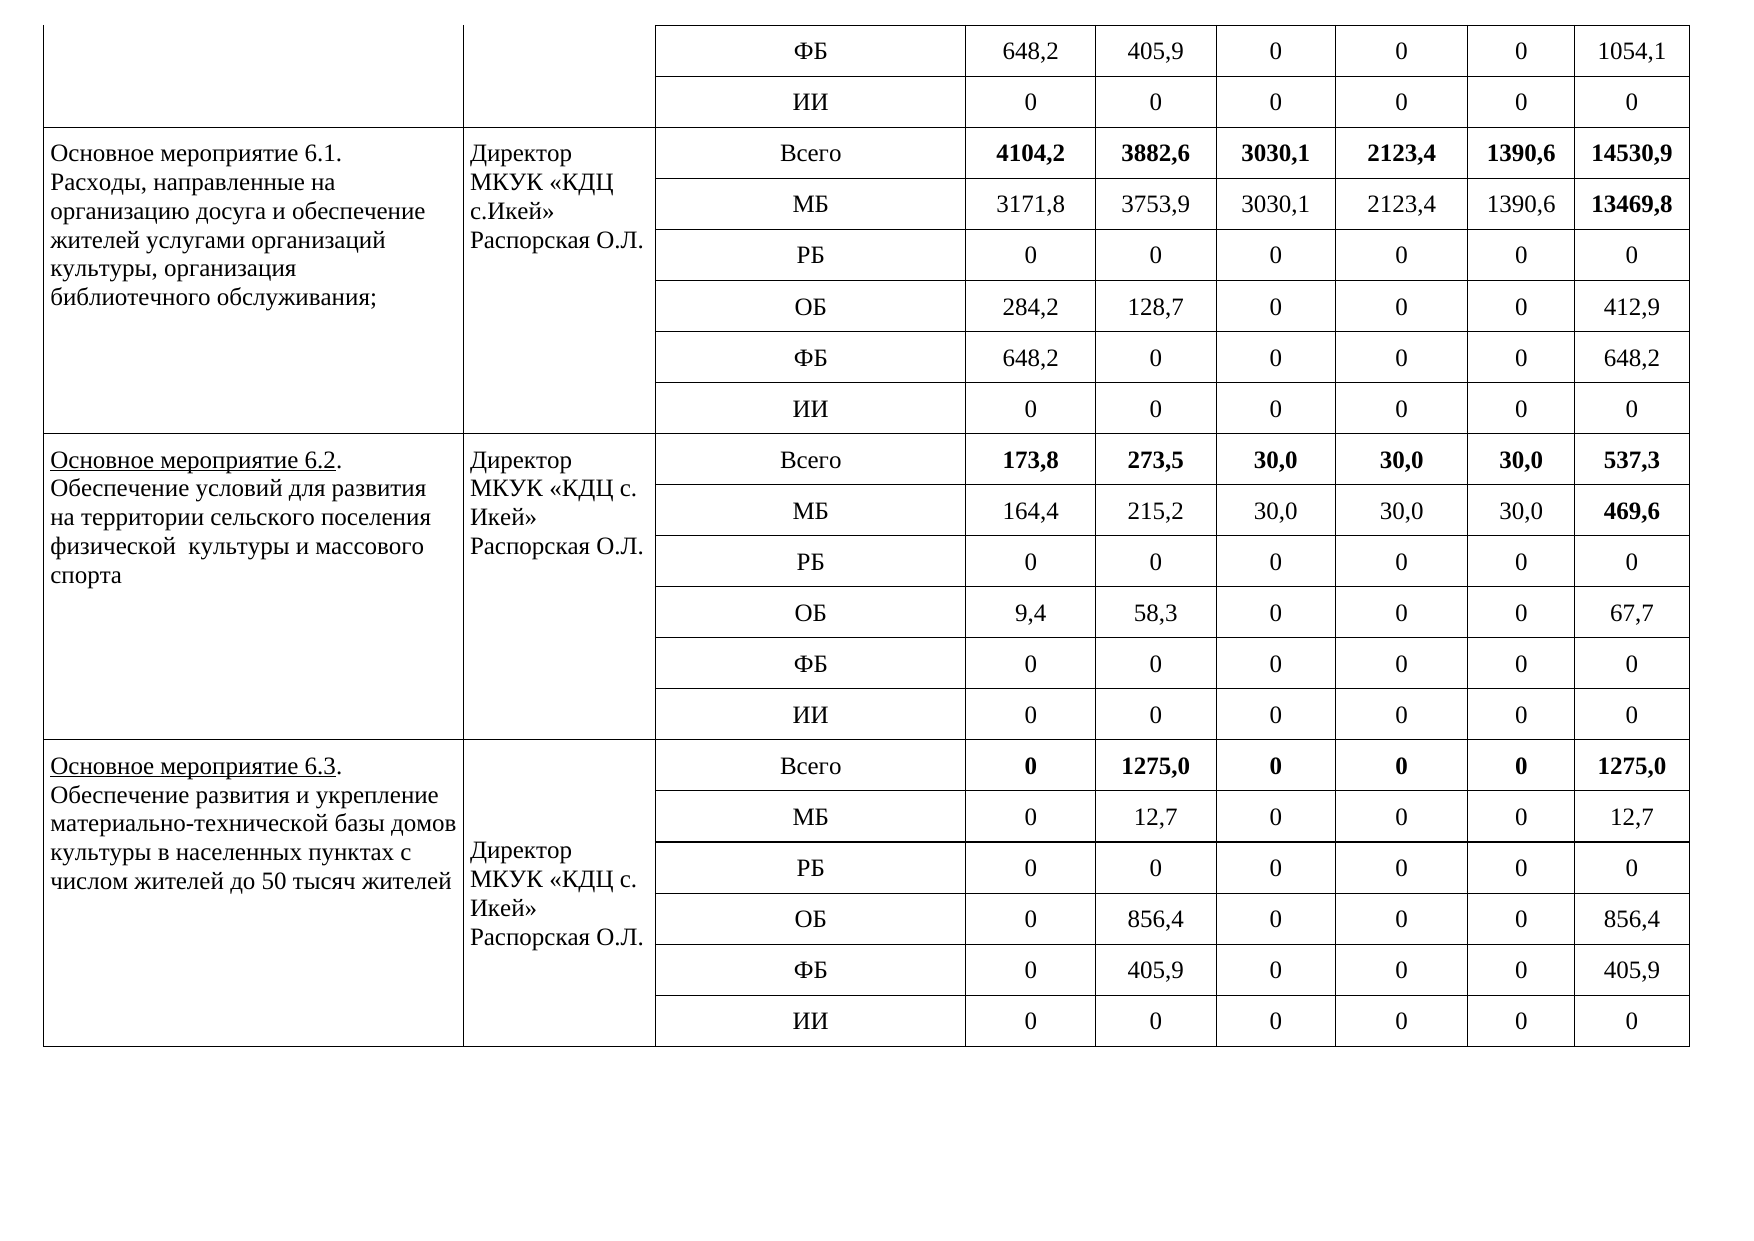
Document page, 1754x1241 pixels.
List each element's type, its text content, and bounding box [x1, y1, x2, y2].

table_cell 0 [966, 843, 1095, 892]
table_cell 0 [1575, 77, 1689, 127]
table_cell 0 [1217, 996, 1335, 1046]
table_cell 2123,4 [1336, 128, 1467, 178]
table_cell Директор МКУК «КДЦ с. Икей» Распорская О.Л. [464, 434, 655, 739]
table_cell 0 [1468, 332, 1574, 382]
table_cell ФБ [656, 638, 965, 688]
table_cell 0 [1336, 791, 1467, 841]
table_cell 0 [1468, 587, 1574, 637]
table_cell 30,0 [1217, 434, 1335, 484]
table_cell 412,9 [1575, 281, 1689, 331]
table_cell МБ [656, 791, 965, 841]
table_cell 3030,1 [1217, 128, 1335, 178]
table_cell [464, 128, 655, 433]
table_cell 12,7 [1575, 791, 1689, 841]
table_cell 173,8 [966, 434, 1095, 484]
table_cell 0 [1575, 689, 1689, 739]
table_cell 0 [1096, 638, 1216, 688]
table_cell ФБ [656, 945, 965, 994]
table_cell 0 [966, 894, 1095, 943]
table_cell 0 [1336, 26, 1467, 76]
table_cell РБ [656, 843, 965, 892]
table_cell 0 [1336, 332, 1467, 382]
table_cell 0 [1217, 740, 1335, 790]
table_cell 856,4 [1575, 894, 1689, 943]
table_cell 0 [1336, 996, 1467, 1046]
table_cell 0 [1575, 843, 1689, 892]
table_cell ИИ [656, 689, 965, 739]
table_cell 0 [1217, 843, 1335, 892]
table_cell 0 [966, 996, 1095, 1046]
table_cell ИИ [656, 996, 965, 1046]
table_cell Директор МКУК «КДЦ с. Икей» Распорская О.Л. [464, 740, 655, 1046]
table_cell 13469,8 [1575, 179, 1689, 229]
table_cell 0 [966, 383, 1095, 433]
table_cell 0 [1468, 638, 1574, 688]
table_cell 648,2 [966, 332, 1095, 382]
table_cell 30,0 [1336, 485, 1467, 535]
table_cell 128,7 [1096, 281, 1216, 331]
table_cell 1275,0 [1575, 740, 1689, 790]
table_cell 648,2 [966, 26, 1095, 76]
table_cell 0 [1575, 536, 1689, 586]
table_cell 648,2 [1575, 332, 1689, 382]
table_cell 0 [1217, 332, 1335, 382]
table_cell 0 [1096, 689, 1216, 739]
table_cell 273,5 [1096, 434, 1216, 484]
table_cell 405,9 [1575, 945, 1689, 994]
table_cell 0 [1217, 894, 1335, 943]
table_cell 0 [966, 230, 1095, 280]
table_cell 0 [1468, 26, 1574, 76]
table_cell 0 [1217, 230, 1335, 280]
table_cell 0 [966, 945, 1095, 994]
table_cell 0 [1575, 230, 1689, 280]
table_cell 0 [1096, 77, 1216, 127]
table_cell 67,7 [1575, 587, 1689, 637]
table_cell 0 [1468, 945, 1574, 994]
table_cell ИИ [656, 77, 965, 127]
table_cell ОБ [656, 281, 965, 331]
table_cell Основное мероприятие 6.1. Расходы, направленные на организацию досуга и обеспечение жителей услугами организаций культуры, организация библиотечного обслуживания; [44, 128, 463, 433]
table_cell 0 [1336, 587, 1467, 637]
table_cell 1275,0 [1096, 740, 1216, 790]
table_cell 1390,6 [1468, 179, 1574, 229]
table_cell 14530,9 [1575, 128, 1689, 178]
table_cell 0 [1096, 996, 1216, 1046]
table_cell 0 [966, 740, 1095, 790]
table_cell 164,4 [966, 485, 1095, 535]
table_cell 0 [1336, 740, 1467, 790]
table_cell 0 [1217, 791, 1335, 841]
table_cell МБ [656, 485, 965, 535]
table_cell РБ [656, 536, 965, 586]
table_cell 30,0 [1468, 434, 1574, 484]
table_cell 0 [1336, 843, 1467, 892]
table_cell 0 [1468, 689, 1574, 739]
table_cell Основное мероприятие 6.2. Обеспечение условий для развития на территории сельского поселения физической культуры и массового спорта [44, 434, 463, 739]
table_cell 0 [1468, 740, 1574, 790]
table_cell 0 [1468, 230, 1574, 280]
table_cell Всего [656, 434, 965, 484]
table_cell 0 [1468, 536, 1574, 586]
table_cell 0 [1468, 996, 1574, 1046]
table_cell 0 [966, 638, 1095, 688]
table_cell 0 [966, 791, 1095, 841]
table_cell 0 [1575, 638, 1689, 688]
table_cell 3753,9 [1096, 179, 1216, 229]
table_cell 0 [1336, 945, 1467, 994]
table_cell РБ [656, 230, 965, 280]
table_cell 284,2 [966, 281, 1095, 331]
table_cell Основное мероприятие 6.3. Обеспечение развития и укрепление материально-технической базы домов культуры в населенных пунктах с числом жителей до 50 тысяч жителей [44, 740, 463, 1046]
table_cell ОБ [656, 587, 965, 637]
table_cell 0 [1217, 383, 1335, 433]
table_cell ИИ [656, 383, 965, 433]
table_cell 0 [1468, 281, 1574, 331]
table_cell 9,4 [966, 587, 1095, 637]
table_cell 0 [1336, 281, 1467, 331]
table_cell 0 [1096, 230, 1216, 280]
table_cell 0 [966, 689, 1095, 739]
table_cell 469,6 [1575, 485, 1689, 535]
table_cell 405,9 [1096, 945, 1216, 994]
table_cell 0 [1217, 945, 1335, 994]
table_cell 0 [1468, 843, 1574, 892]
table_cell 1054,1 [1575, 26, 1689, 76]
table_cell 0 [966, 536, 1095, 586]
table_cell 0 [1575, 996, 1689, 1046]
table_cell МБ [656, 179, 965, 229]
table_cell 0 [1468, 383, 1574, 433]
table_cell 0 [1217, 587, 1335, 637]
table_cell 537,3 [1575, 434, 1689, 484]
table_cell 0 [1096, 843, 1216, 892]
table_cell 405,9 [1096, 26, 1216, 76]
table_cell 0 [966, 77, 1095, 127]
table_cell 0 [1217, 689, 1335, 739]
table_cell 1390,6 [1468, 128, 1574, 178]
table_cell 3171,8 [966, 179, 1095, 229]
table_cell 30,0 [1336, 434, 1467, 484]
table_cell 0 [1468, 894, 1574, 943]
table_cell 3030,1 [1217, 179, 1335, 229]
table_cell 0 [1217, 536, 1335, 586]
table_cell ОБ [656, 894, 965, 943]
table_cell 58,3 [1096, 587, 1216, 637]
table_cell 0 [1468, 791, 1574, 841]
table_cell 856,4 [1096, 894, 1216, 943]
table_cell 30,0 [1468, 485, 1574, 535]
table_cell 0 [1336, 638, 1467, 688]
table_cell 0 [1336, 77, 1467, 127]
table_cell ФБ [656, 26, 965, 76]
table_cell 4104,2 [966, 128, 1095, 178]
table_cell 215,2 [1096, 485, 1216, 535]
table_cell 0 [1336, 689, 1467, 739]
table_cell ФБ [656, 332, 965, 382]
table_cell 0 [1336, 894, 1467, 943]
table_cell 0 [1217, 281, 1335, 331]
table_cell 0 [1336, 383, 1467, 433]
table_cell 0 [1096, 332, 1216, 382]
table_cell 2123,4 [1336, 179, 1467, 229]
table_cell 0 [1217, 26, 1335, 76]
table_cell Всего [656, 128, 965, 178]
table_cell 3882,6 [1096, 128, 1216, 178]
table_cell 12,7 [1096, 791, 1216, 841]
table_cell Всего [656, 740, 965, 790]
table_cell 0 [1336, 230, 1467, 280]
table_cell 0 [1336, 536, 1467, 586]
table_cell 30,0 [1217, 485, 1335, 535]
table_cell 0 [1096, 536, 1216, 586]
table_cell 0 [1096, 383, 1216, 433]
table_cell 0 [1575, 383, 1689, 433]
table_cell 0 [1217, 638, 1335, 688]
table_cell 0 [1217, 77, 1335, 127]
table_cell 0 [1468, 77, 1574, 127]
